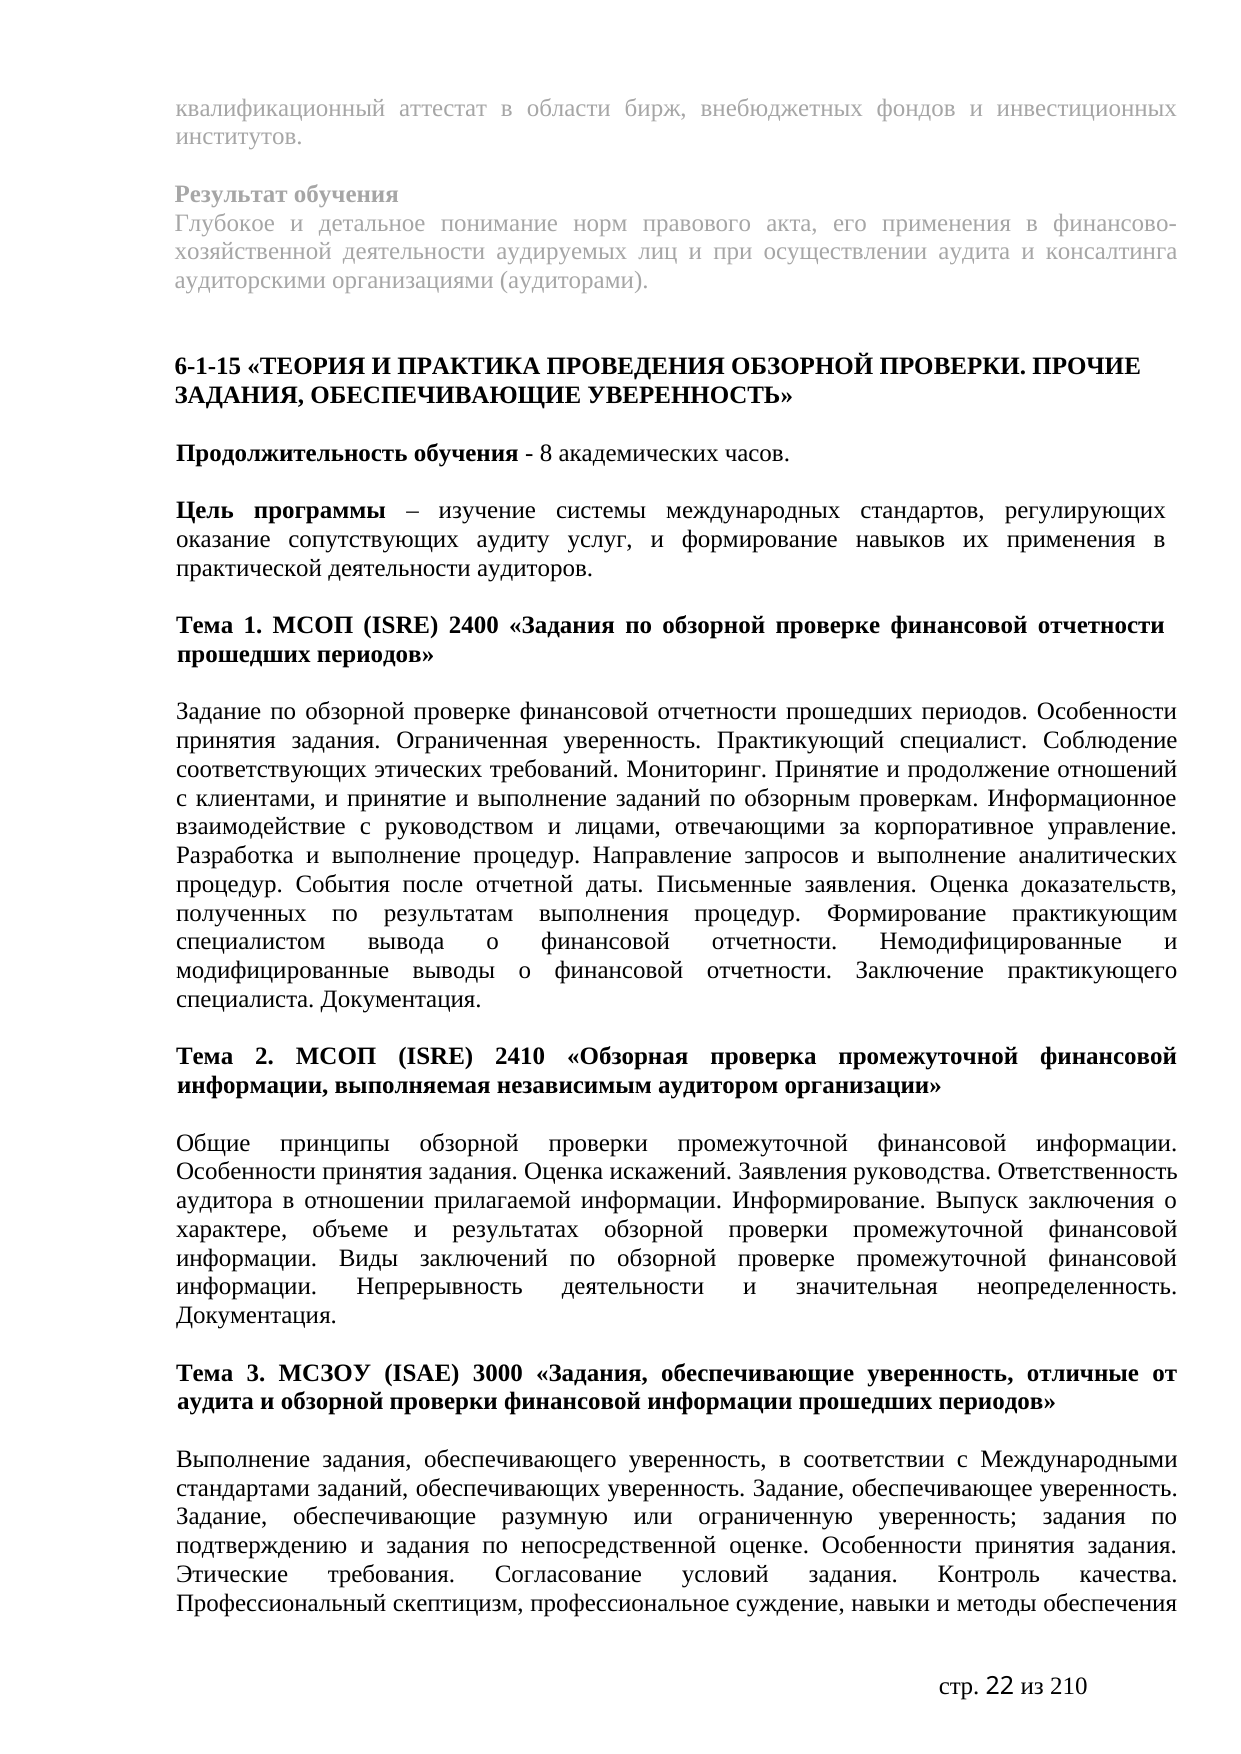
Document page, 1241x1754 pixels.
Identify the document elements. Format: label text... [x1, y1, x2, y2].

text Тема 2. МСОП (ISRE) 2410 «Обзорная проверка промежуточной финансовой информации, выполняемая независимым аудитором организации» [176, 1041, 1178, 1099]
text Общие принципы обзорной проверки промежуточной финансовой информации. Особенности принятия задания. Оценка искажений. Заявления руководства. Ответственность аудитора в отношении прилагаемой информации. Информирование. Выпуск заключения о характере, объеме и результатах обзорной проверки промежуточной финансовой информации. Виды заключений по обзорной проверке промежуточной финансовой информации. Непрерывность деятельности и значительная неопределенность. Документация. [176, 1128, 1178, 1329]
text Продолжительность обучения - 8 академических часов. [176, 438, 1088, 466]
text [174, 93, 1178, 150]
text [176, 1444, 1178, 1616]
text Тема 1. МСОП (ISRE) 2400 «Задания по обзорной проверке финансовой отчетности прошедших периодов» [176, 610, 1166, 668]
text Результат обучения [174, 179, 1178, 208]
text Глубокое и детальное понимание норм правового акта, его применения в финансово-хозяйственной деятельности аудируемых лиц и при осуществлении аудита и консалтинга аудиторскими организациями (аудиторами). [174, 208, 1178, 294]
text Тема 3. МСЗОУ (ISAE) 3000 «Задания, обеспечивающие уверенность, отличные от аудита и обзорной проверки финансовой информации прошедших периодов» [176, 1358, 1178, 1415]
text Цель программы – изучение системы международных стандартов, регулирующих оказание сопутствующих аудиту услуг, и формирование навыков их применения в практической деятельности аудиторов. [176, 495, 1166, 581]
text 6-1-15 «ТЕОРИЯ И ПРАКТИКА ПРОВЕДЕНИЯ ОБЗОРНОЙ ПРОВЕРКИ. ПРОЧИЕ ЗАДАНИЯ, ОБЕСПЕЧИВАЮЩИЕ УВЕРЕННОСТЬ» [174, 351, 1166, 409]
text Задание по обзорной проверке финансовой отчетности прошедших периодов. Особенности принятия задания. Ограниченная уверенность. Практикующий специалист. Соблюдение соответствующих этических требований. Мониторинг. Принятие и продолжение отношений с клиентами, и принятие и выполнение заданий по обзорным проверкам. Информационное взаимодействие с руководством и лицами, отвечающими за корпоративное управление. Разработка и выполнение процедур. Направление запросов и выполнение аналитических процедур. События после отчетной даты. Письменные заявления. Оценка доказательств, полученных по результатам выполнения процедур. Формирование практикующим специалистом вывода о финансовой отчетности. Немодифицированные и модифицированные выводы о финансовой отчетности. Заключение практикующего специалиста. Документация. [176, 696, 1178, 1013]
